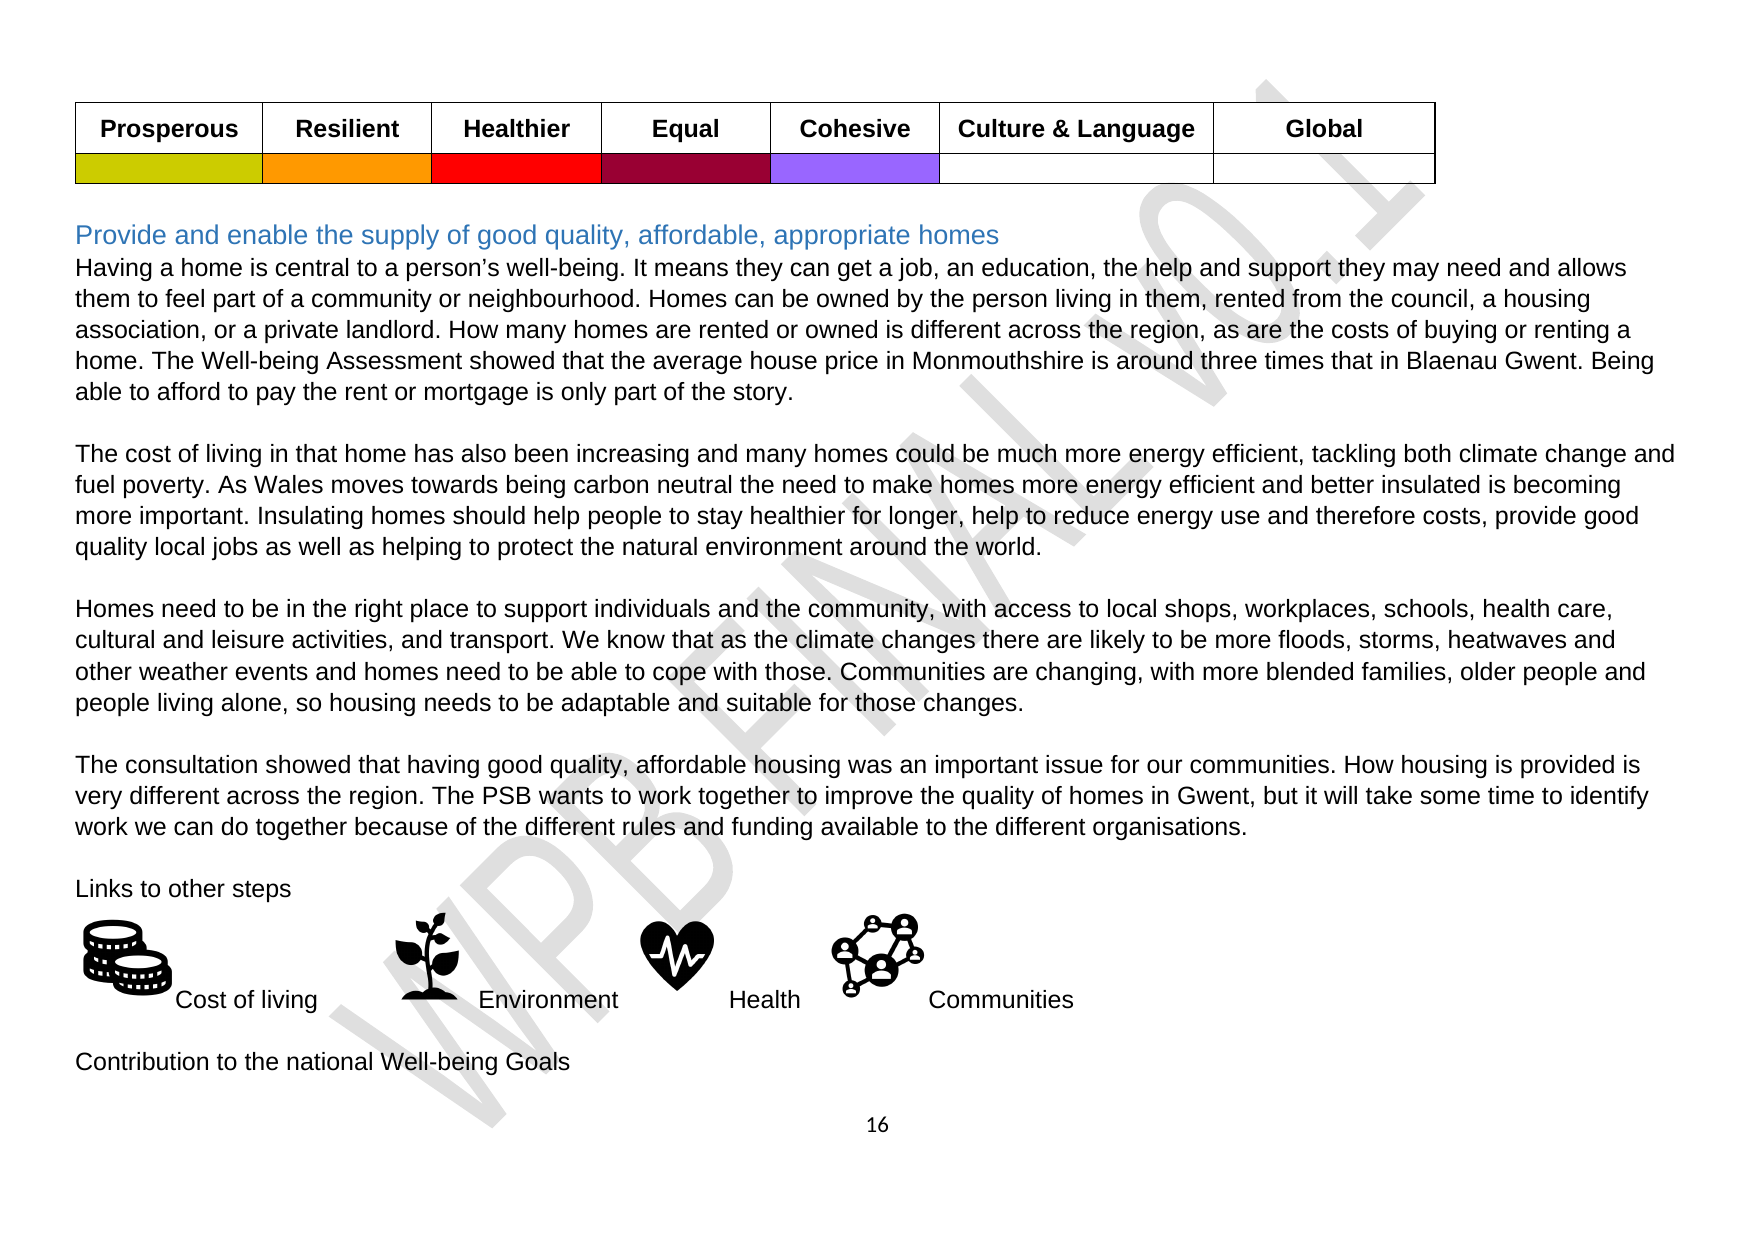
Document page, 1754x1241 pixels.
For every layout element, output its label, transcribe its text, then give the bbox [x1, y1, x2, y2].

text Contribution to the national Well-being Goals [75, 1047, 1679, 1075]
table_header Global [1214, 103, 1434, 153]
table_cell [432, 154, 601, 183]
table_cell [940, 154, 1213, 183]
table_cell [263, 154, 431, 183]
table_cell [602, 154, 770, 183]
subtitle Provide and enable the supply of good quality, affordable, appropriate homes [75, 219, 1679, 251]
text Links to other steps [75, 874, 1679, 903]
text The cost of living in that home has also been increasing and many homes could be much more energy efficient, tackling both climate change and fuel poverty. As Wales moves towards being carbon neutral the need to make homes more energy efficient and better insulated is becoming more important. Insulating homes should help people to stay healthier for longer, help to reduce energy use and therefore costs, provide good quality local jobs as well as helping to protect the natural environment around the world. [75, 439, 1679, 561]
text Cost of living Environment Health Communities [75, 905, 1679, 1013]
table_header Healthier [432, 103, 601, 153]
table_header Prosperous [76, 103, 262, 153]
table_header Resilient [263, 103, 431, 153]
picture [375, 905, 479, 1008]
text Homes need to be in the right place to support individuals and the community, with access to local shops, workplaces, schools, health care, cultural and leisure activities, and transport. We know that as the climate changes there are likely to be more floods, storms, heatwaves and other weather events and homes need to be able to cope with those. Communities are changing, with more blended families, older people and people living alone, so housing needs to be adaptable and suitable for those changes. [75, 594, 1679, 716]
table_cell [1214, 154, 1434, 183]
picture [625, 905, 729, 1008]
table_header Equal [602, 103, 770, 153]
table_header Cohesive [771, 103, 939, 153]
picture [825, 905, 929, 1008]
text The consultation showed that having good quality, affordable housing was an important issue for our communities. How housing is provided is very different across the region. The PSB wants to work together to improve the quality of homes in Gwent, but it will take some time to identify work we can do together because of the different rules and funding available to the different organisations. [75, 750, 1679, 841]
text Having a home is central to a person’s well-being. It means they can get a job, an education, the help and support they may need and allows them to feel part of a community or neighbourhood. Homes can be owned by the person living in them, rented from the council, a housing association, or a private landlord. How many homes are rented or owned is different across the region, as are the costs of buying or renting a home. The Well-being Assessment showed that the average house price in Monmouthshire is around three times that in Blaenau Gwent. Being able to afford to pay the rent or mortgage is only part of the story. [75, 253, 1679, 406]
table_cell [771, 154, 939, 183]
table_header Culture & Language [940, 103, 1213, 153]
picture [75, 908, 175, 1008]
table_cell [76, 154, 262, 183]
